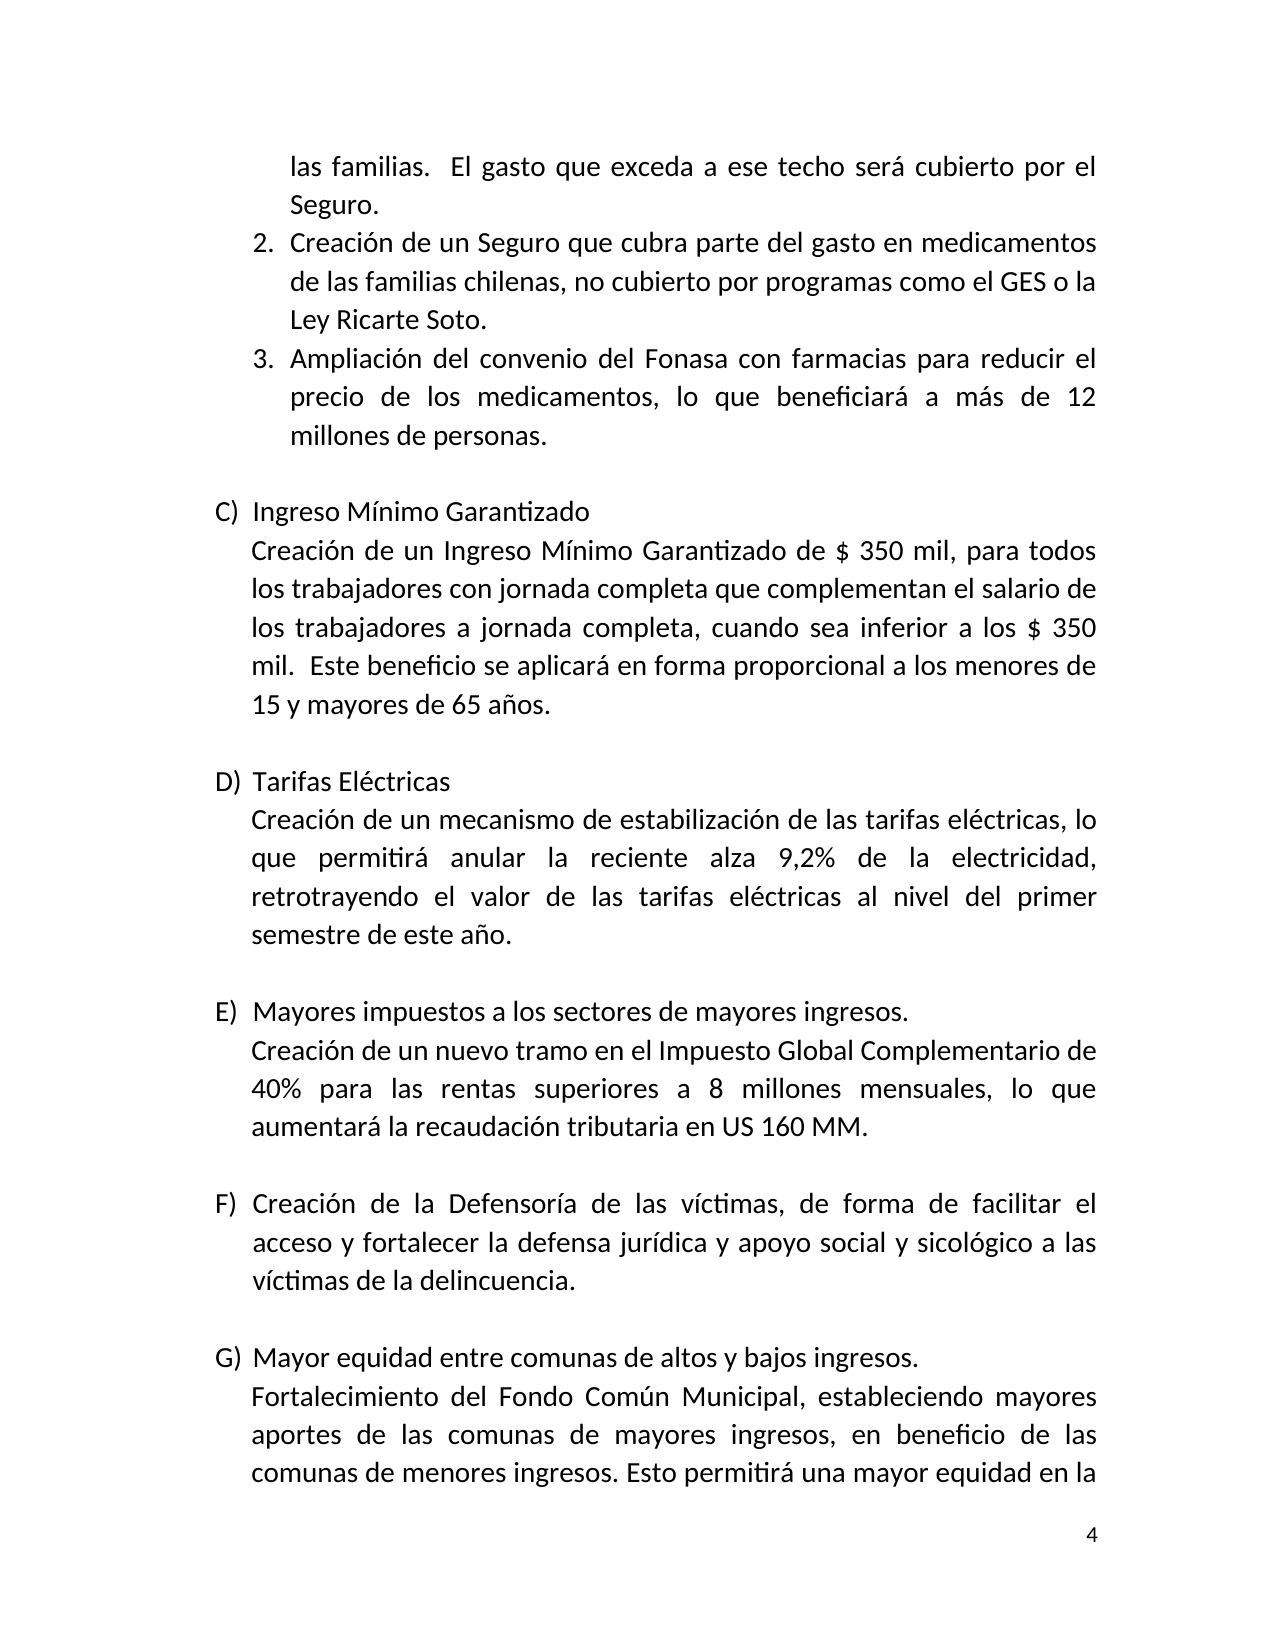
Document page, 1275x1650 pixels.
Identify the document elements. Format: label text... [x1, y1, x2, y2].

text Creación de un mecanismo de estabilización de las tarifas eléctricas, lo que permitirá anular la reciente alza 9,2% de la electricidad, retrotrayendo el valor de las tarifas eléctricas al nivel del primer semestre de este año. [251, 801, 1098, 952]
list Mayor equidad entre comunas de altos y bajos ingresos. [215, 1339, 1098, 1375]
list Ampliación del convenio del Fonasa con farmacias para reducir el precio de los medicamentos, lo que beneficiará a más de 12 millones de personas. [252, 340, 1098, 452]
list Creación de un Seguro que cubra parte del gasto en medicamentos de las familias chilenas, no cubierto por programas como el GES o la Ley Ricarte Soto. [252, 224, 1098, 337]
list Mayores impuestos a los sectores de mayores ingresos. [215, 993, 1098, 1029]
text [251, 1378, 1098, 1490]
list Creación de la Defensoría de las víctimas, de forma de facilitar el acceso y fortalecer la defensa jurídica y apoyo social y sicológico a las víctimas de la delincuencia. [215, 1185, 1098, 1298]
list Tarifas Eléctricas [215, 763, 1098, 798]
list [252, 148, 1098, 222]
text Creación de un Ingreso Mínimo Garantizado de $ 350 mil, para todos los trabajadores con jornada completa que complementan el salario de los trabajadores a jornada completa, cuando sea inferior a los $ 350 mil. Este beneficio se aplicará en forma proporcional a los menores de 15 y mayores de 65 años. [251, 532, 1098, 721]
list Ingreso Mínimo Garantizado [215, 493, 1098, 529]
text Creación de un nuevo tramo en el Impuesto Global Complementario de 40% para las rentas superiores a 8 millones mensuales, lo que aumentará la recaudación tributaria en US 160 MM. [251, 1032, 1098, 1144]
